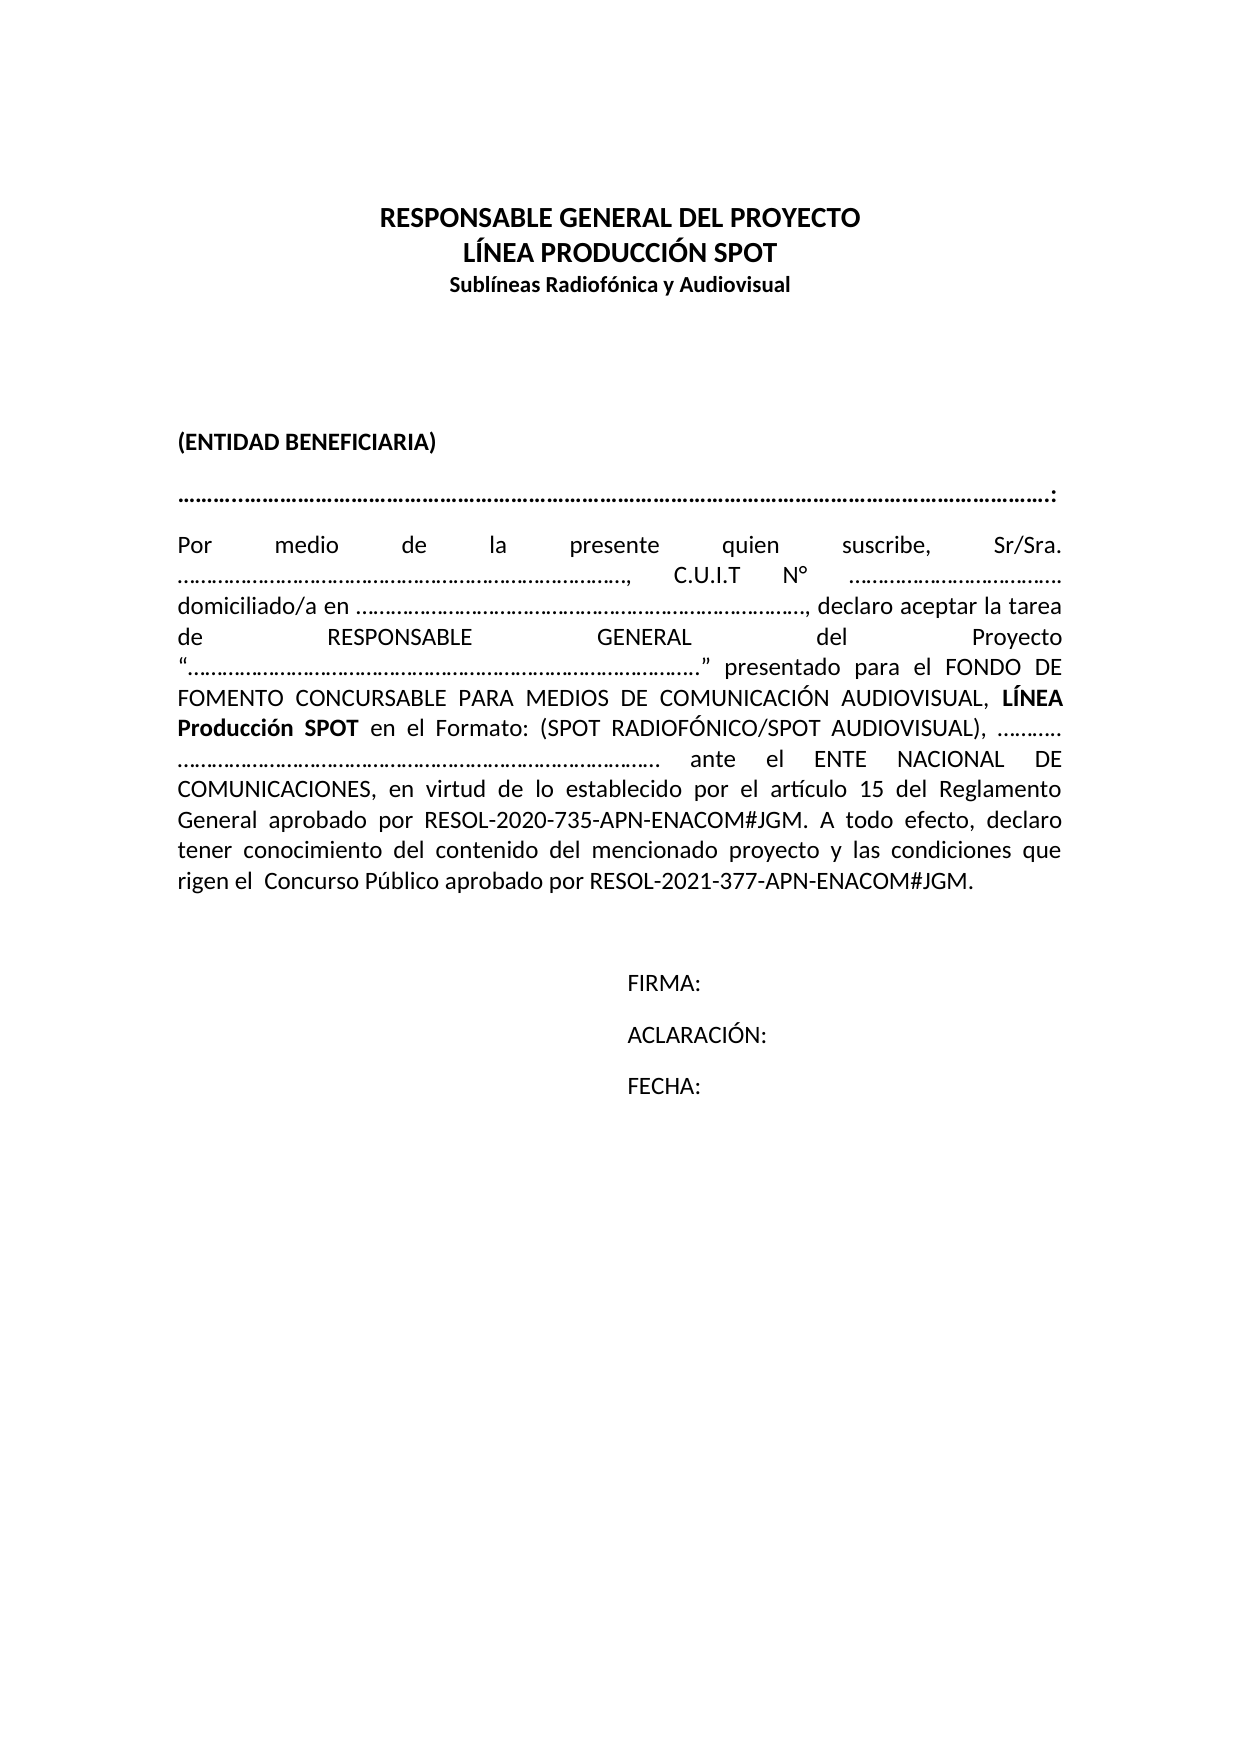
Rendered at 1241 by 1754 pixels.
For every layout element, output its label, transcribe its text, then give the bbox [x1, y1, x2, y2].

text Sublíneas Radiofónica y Audiovisual [177, 270, 1063, 298]
text LÍNEA PRODUCCIÓN SPOT [177, 234, 1063, 270]
text FECHA: [177, 1070, 1063, 1101]
text ………..……………………………………………………………………………………………………………………….: [177, 478, 1063, 508]
text Por medio de la presente quien suscribe, Sr/Sra. ……………………………………………………………………, C.U.I.T N° ………………………………. domiciliado/a en ……………………………………………………………………, declaro aceptar la tarea de RESPONSABLE GENERAL del Proyecto “……………………………………………………………………………..” presentado para el FONDO DE FOMENTO CONCURSABLE PARA MEDIOS DE COMUNICACIÓN AUDIOVISUAL, LÍNEA Producción SPOT en el Formato: (SPOT RADIOFÓNICO/SPOT AUDIOVISUAL), ………..………………………………………………………………………… ante el ENTE NACIONAL DE COMUNICACIONES, en virtud de lo establecido por el artículo 15 del Reglamento General aprobado por RESOL-2020-735-APN-ENACOM#JGM. A todo efecto, declaro tener conocimiento del contenido del mencionado proyecto y las condiciones que rigen el Concurso Público aprobado por RESOL-2021-377-APN-ENACOM#JGM. [177, 529, 1063, 895]
text FIRMA: [177, 968, 1063, 998]
text ACLARACIÓN: [177, 1019, 1063, 1049]
text RESPONSABLE GENERAL DEL PROYECTO [177, 199, 1063, 234]
text (ENTIDAD BENEFICIARIA) [177, 426, 1063, 457]
